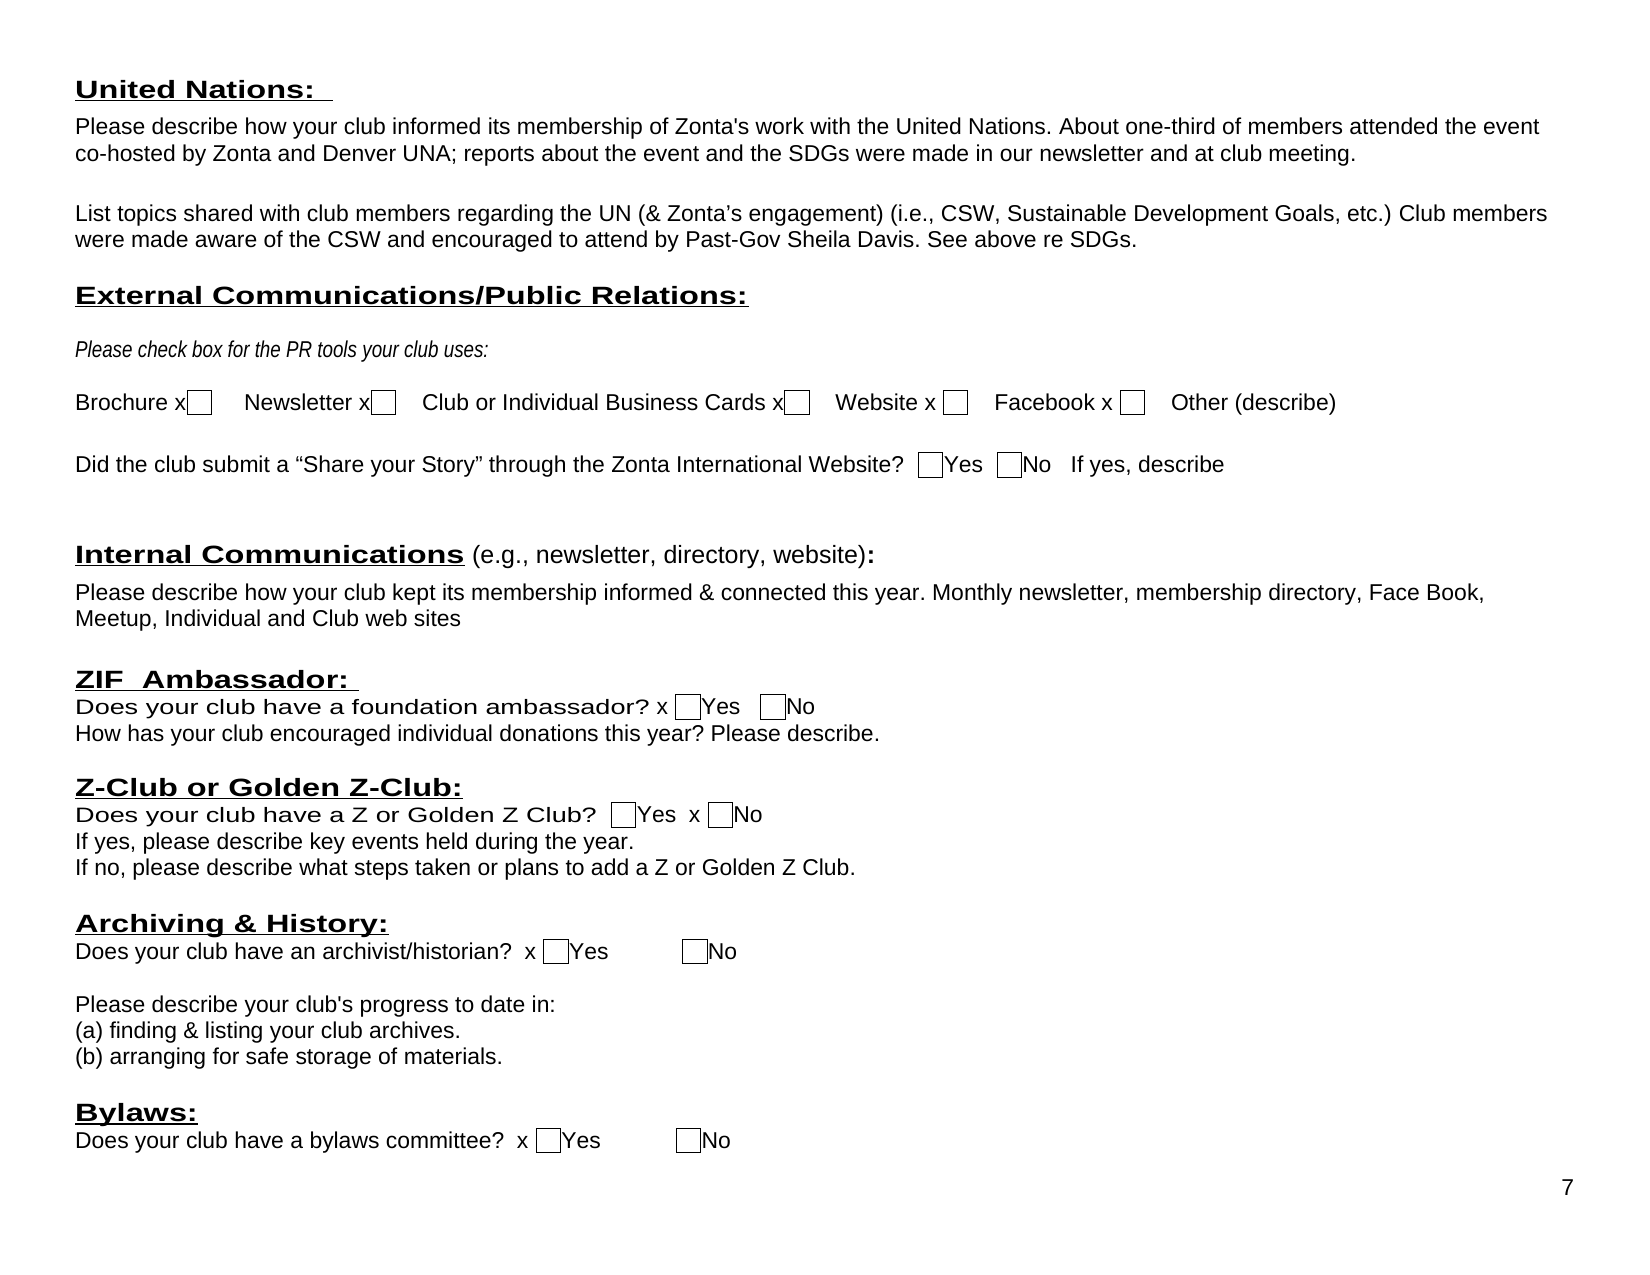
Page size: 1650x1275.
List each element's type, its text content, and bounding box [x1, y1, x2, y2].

text Does your club have a foundation ambassador? x Yes No [75, 693, 1573, 720]
text Brochure x Newsletter x Club or Individual Business Cards x Website x Facebook x Other (describe) [75, 389, 1573, 415]
text Please check box for the PR tools your club uses: [75, 336, 1573, 389]
text Bylaws: [75, 1098, 1573, 1127]
text (a) finding & listing your club archives. [75, 1017, 1573, 1043]
text (b) arranging for safe storage of materials. [75, 1043, 1573, 1070]
text Does your club have a bylaws committee? x Yes No [75, 1127, 1573, 1153]
text If yes, please describe key events held during the year. [75, 828, 1573, 854]
text Did the club submit a “Share your Story” through the Zonta International Website? Yes No If yes, describe [75, 451, 1573, 478]
text Archiving & History: [75, 909, 1573, 938]
text External Communications/Public Relations: [75, 281, 1573, 310]
text Does your club have an archivist/historian? x Yes No [75, 938, 1573, 964]
text Z-Club or Golden Z-Club: [75, 773, 1573, 801]
text List topics shared with club members regarding the UN (& Zonta’s engagement) (i.e., CSW, Sustainable Development Goals, etc.) Club members were made aware of the CSW and encouraged to attend by Past-Gov Sheila Davis. See above re SDGs. [75, 200, 1573, 252]
text Please describe how your club informed its membership of Zonta's work with the United Nations. About one-third of members attended the event co-hosted by Zonta and Denver UNA; reports about the event and the SDGs were made in our newsletter and at club meeting. [75, 113, 1573, 166]
text Please describe how your club kept its membership informed & connected this year. Monthly newsletter, membership directory, Face Book, Meetup, Individual and Club web sites [75, 578, 1573, 631]
text How has your club encouraged individual donations this year? Please describe. [75, 720, 1573, 746]
text United Nations: [75, 75, 1573, 104]
text Internal Communications (e.g., newsletter, directory, website): [75, 514, 1573, 569]
text If no, please describe what steps taken or plans to add a Z or Golden Z Club. [75, 854, 1573, 880]
text ZIF Ambassador: [75, 665, 1573, 693]
text Please describe your club's progress to date in: [75, 991, 1573, 1017]
text Does your club have a Z or Golden Z Club? Yes x No [75, 801, 1573, 828]
